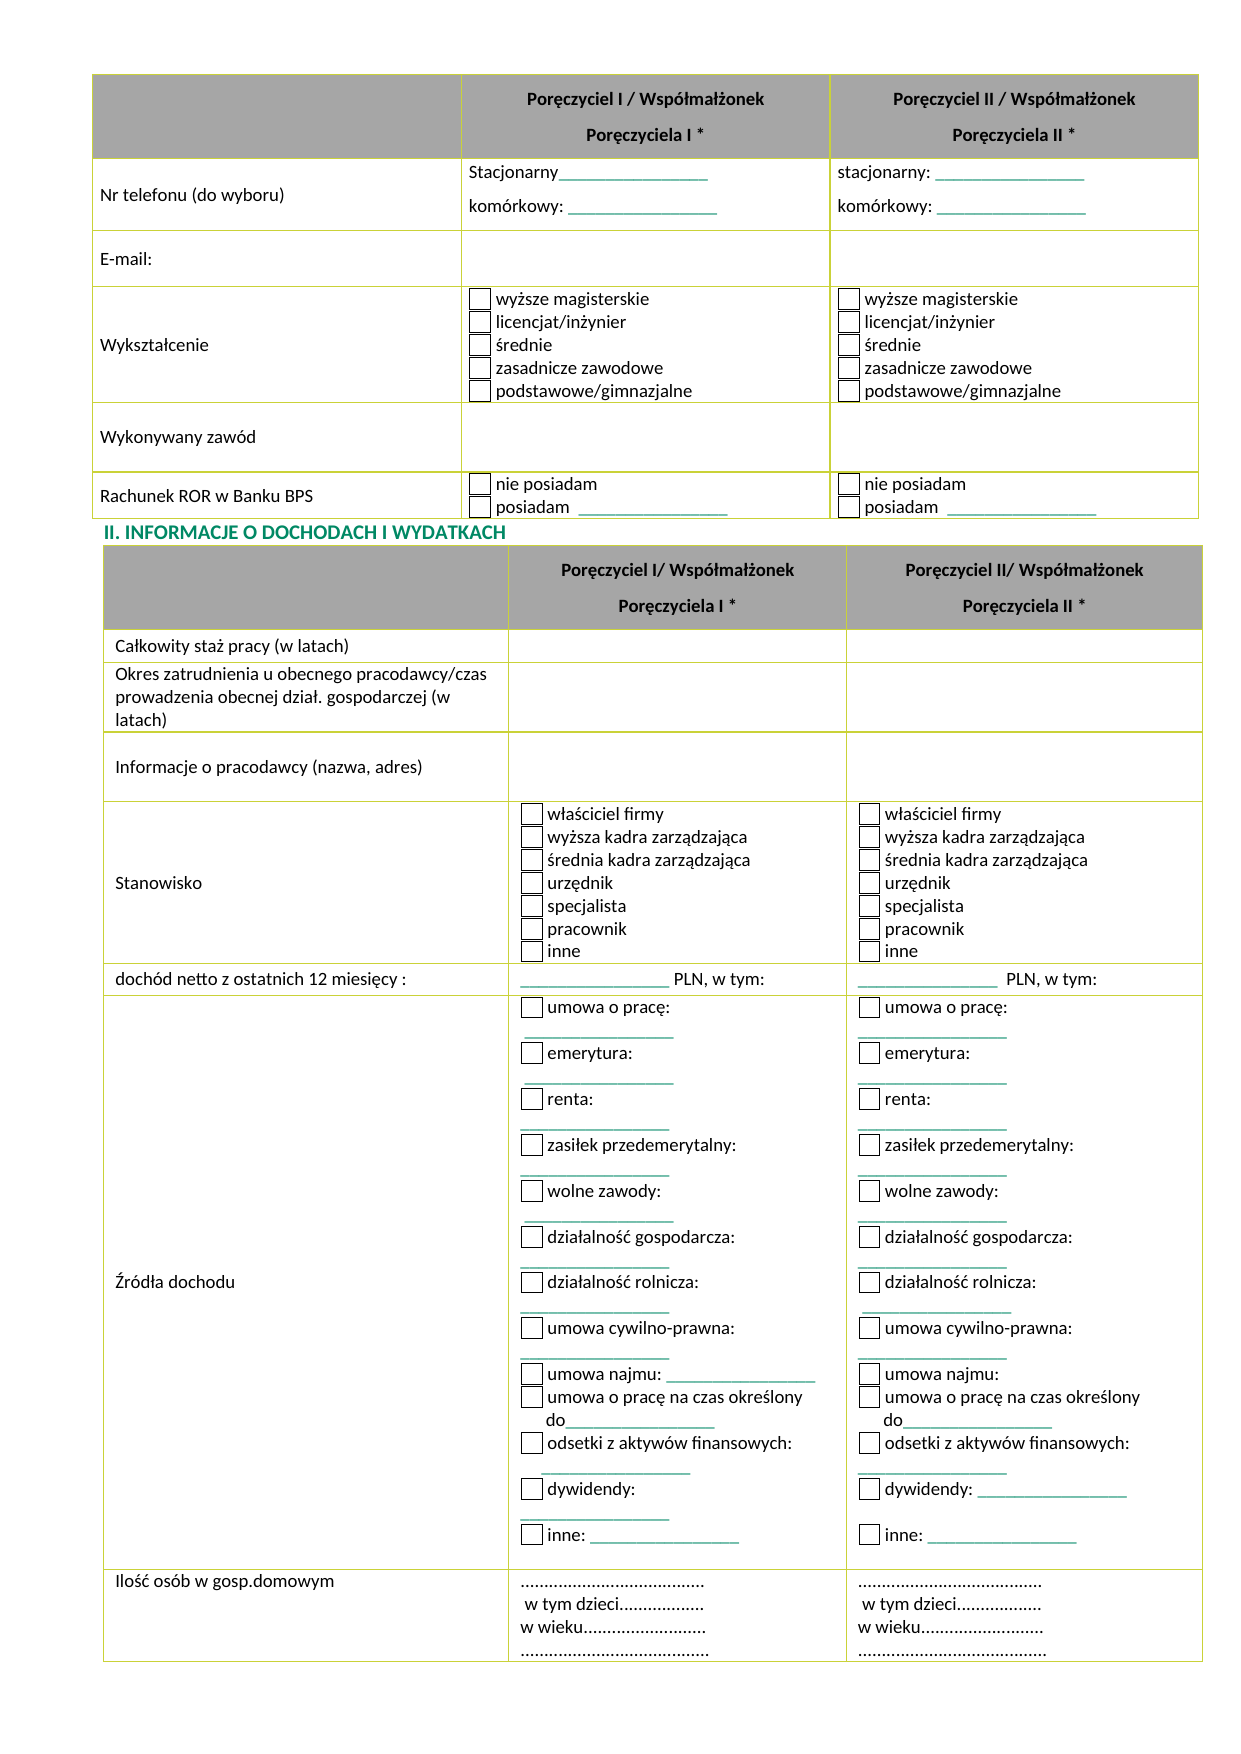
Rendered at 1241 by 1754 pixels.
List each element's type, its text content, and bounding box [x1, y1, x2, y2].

table_cell [831, 403, 1198, 471]
table_cell Stacjonarny________________ komórkowy: ________________ [462, 159, 829, 230]
table_cell [847, 663, 1202, 731]
table_cell Ilość osób w gosp.domowym [104, 1570, 508, 1661]
table_header Poręczyciel II/ Współmałżonek Poręczyciela II * [847, 546, 1202, 629]
table_cell właściciel firmy wyższa kadra zarządzająca średnia kadra zarządzająca urzędnik specjalista pracownik inne [847, 802, 1202, 963]
table_cell stacjonarny: ________________ komórkowy: ________________ [831, 159, 1198, 230]
table_cell Wykonywany zawód [93, 403, 461, 471]
table_cell Nr telefonu (do wyboru) [93, 159, 461, 230]
table_cell Stanowisko [104, 802, 508, 963]
table_header Poręczyciel I / Współmałżonek Poręczyciela I * [462, 75, 829, 158]
text II. INFORMACJE O DOCHODACH I WYDATKACH [103, 519, 1152, 545]
table_cell E-mail: [93, 231, 461, 286]
table_header Poręczyciel II / Współmałżonek Poręczyciela II * [831, 75, 1198, 158]
table_cell wyższe magisterskie licencjat/inżynier średnie zasadnicze zawodowe podstawowe/gimnazjalne [462, 287, 829, 402]
table_header Poręczyciel I/ Współmałżonek Poręczyciela I * [509, 546, 846, 629]
table_cell umowa o pracę: ________________ emerytura: ________________ renta: ________________ zasiłek przedemerytalny: ________________ wolne zawody: ________________ działalność gospodarcza: ________________ działalność rolnicza: ________________ umowa cywilno-prawna: ________________ umowa najmu: ________________ umowa o pracę na czas określony do________________ odsetki z aktywów finansowych: ________________ dywidendy: ________________ inne: ________________ [509, 996, 846, 1568]
table_cell ________________ PLN, w tym: [509, 964, 846, 994]
table_cell [831, 231, 1198, 286]
table_cell Całkowity staż pracy (w latach) [104, 630, 508, 662]
table_cell Źródła dochodu [104, 996, 508, 1568]
table_cell właściciel firmy wyższa kadra zarządzająca średnia kadra zarządzająca urzędnik specjalista pracownik inne [509, 802, 846, 963]
table_cell nie posiadam posiadam ________________ [831, 473, 1198, 518]
table_cell Rachunek ROR w Banku BPS [93, 473, 461, 518]
table_header [93, 75, 461, 158]
table_cell [509, 733, 846, 801]
table_cell nie posiadam posiadam ________________ [462, 473, 829, 518]
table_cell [509, 1570, 846, 1661]
table_cell [509, 630, 846, 662]
table_cell _______________ PLN, w tym: [847, 964, 1202, 994]
table_cell Informacje o pracodawcy (nazwa, adres) [104, 733, 508, 801]
table_header [104, 546, 508, 629]
table_cell [847, 733, 1202, 801]
table_cell wyższe magisterskie licencjat/inżynier średnie zasadnicze zawodowe podstawowe/gimnazjalne [831, 287, 1198, 402]
table_cell Wykształcenie [93, 287, 461, 402]
table_cell [462, 231, 829, 286]
table_cell Okres zatrudnienia u obecnego pracodawcy/czas prowadzenia obecnej dział. gospodarczej (w latach) [104, 663, 508, 731]
table_cell dochód netto z ostatnich 12 miesięcy : [104, 964, 508, 994]
table_cell umowa o pracę: ________________ emerytura: ________________ renta: ________________ zasiłek przedemerytalny: ________________ wolne zawody: ________________ działalność gospodarcza: ________________ działalność rolnicza: ________________ umowa cywilno-prawna: ________________ umowa najmu: umowa o pracę na czas określony do________________ odsetki z aktywów finansowych: ________________ dywidendy: ________________ inne: ________________ [847, 996, 1202, 1568]
table_cell [462, 403, 829, 471]
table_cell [847, 1570, 1202, 1661]
table_cell [509, 663, 846, 731]
table_cell [847, 630, 1202, 662]
